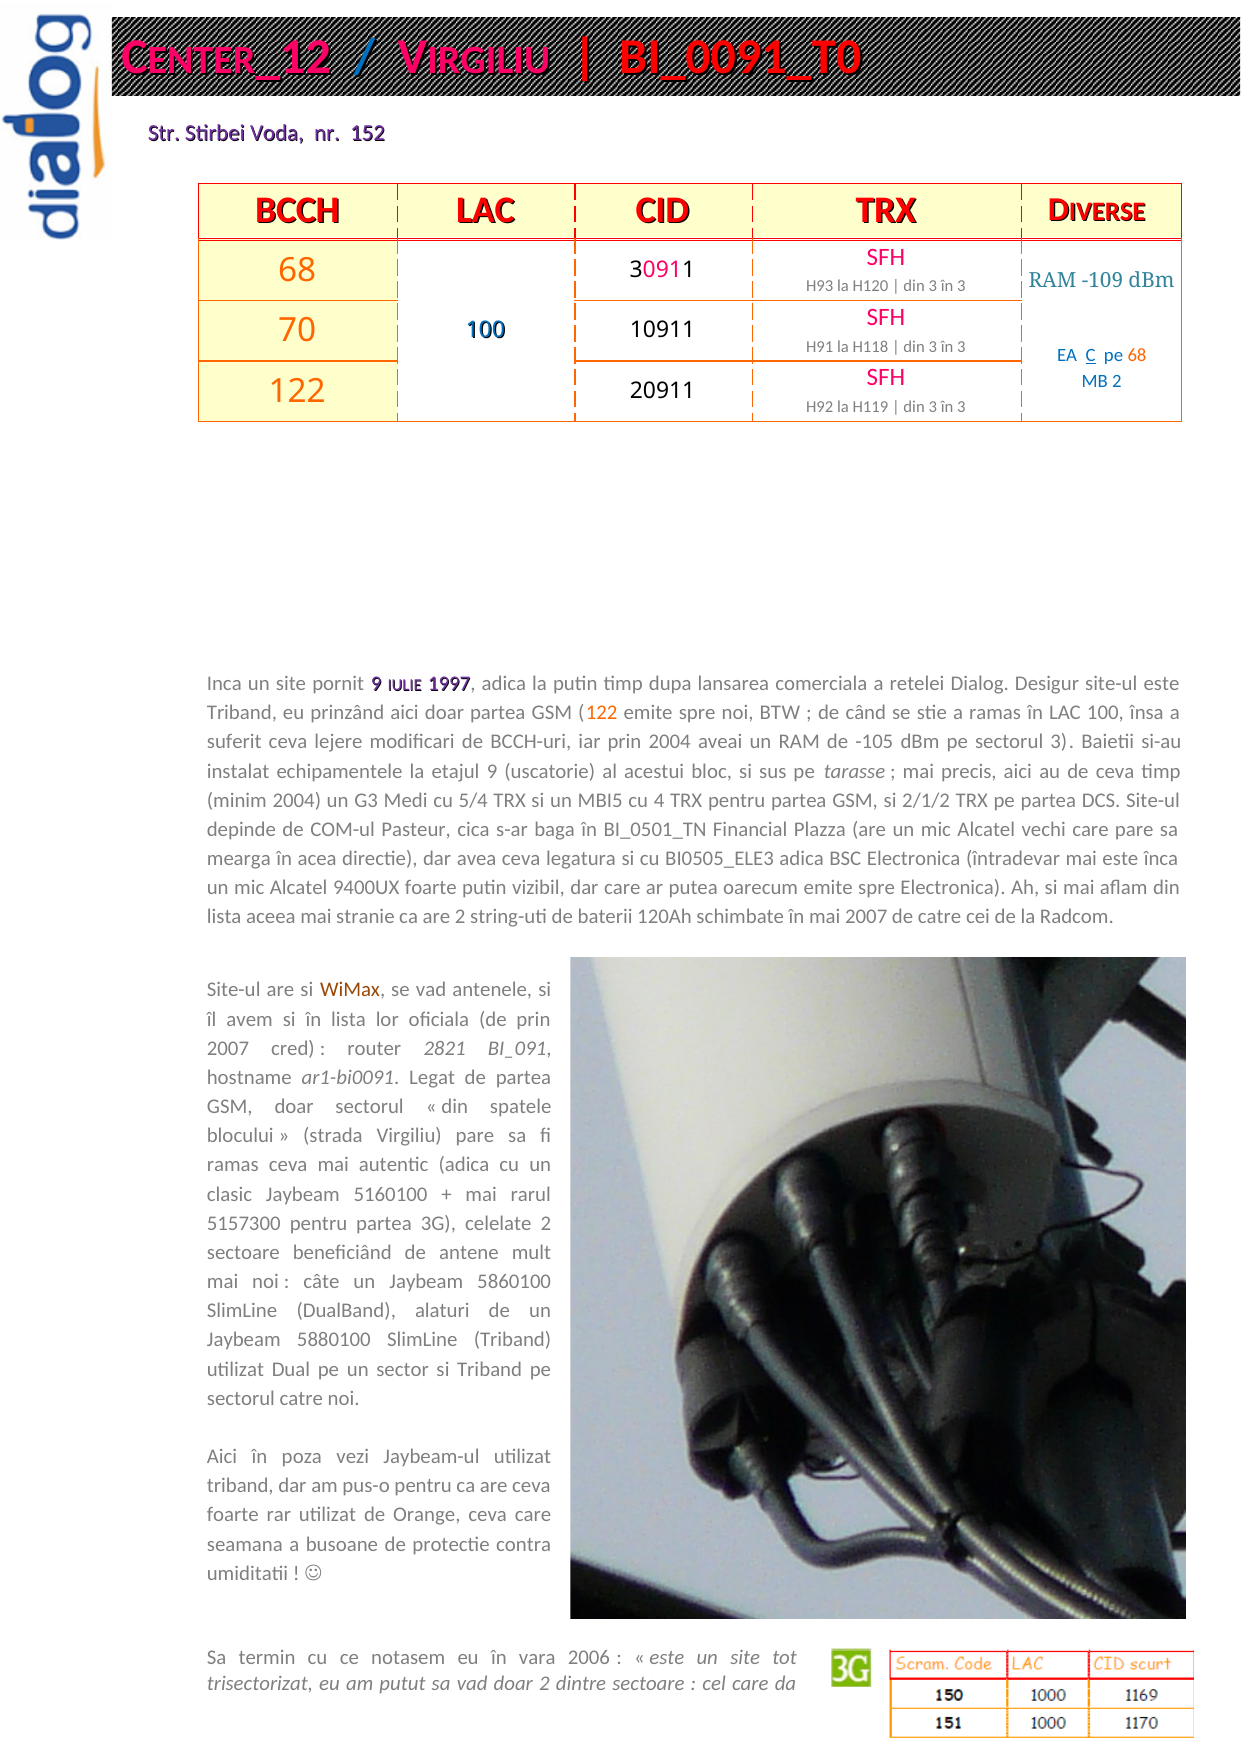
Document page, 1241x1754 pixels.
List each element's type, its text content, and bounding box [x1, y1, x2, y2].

table_cell 122 [199, 362, 398, 421]
table_cell 30911 [575, 241, 752, 300]
text Str. Stirbei Voda, nr. 152 [148, 118, 1181, 146]
table_cell 20911 [575, 362, 752, 421]
table_cell SFH H92 la H119 | din 3 în 3 [752, 362, 1022, 421]
text Aici în poza vezi Jaybeam-ul utilizat triband, dar am pus-o pentru ca are ceva foarte rar utilizat de Orange, ceva care seamana a busoane de protectie contra umiditatii ! [207, 1443, 570, 1585]
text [207, 1644, 797, 1695]
table_cell 68 [199, 241, 398, 300]
picture [570, 957, 1186, 1616]
table_header BCCH [199, 184, 398, 237]
table_cell SFH H91 la H118 | din 3 în 3 [752, 301, 1022, 360]
text Inca un site pornit 9 iulie 1997, adica la putin timp dupa lansarea comerciala a retelei Dialog. Desigur site-ul este Triband, eu prinzând aici doar partea GSM (122 emite spre noi, BTW ; de când se stie a ramas în LAC 100, însa a suferit ceva lejere modificari de BCCH-uri, iar prin 2004 aveai un RAM de -105 dBm pe sectorul 3). Baietii si-au instalat echipamentele la etajul 9 (uscatorie) al acestui bloc, si sus pe tarasse ; mai precis, aici au de ceva timp (minim 2004) un G3 Medi cu 5/4 TRX si un MBI5 cu 4 TRX pentru partea GSM, si 2/1/2 TRX pe partea DCS. Site-ul depinde de COM-ul Pasteur, cica s-ar baga în BI_0501_TN Financial Plazza (are un mic Alcatel vechi care pare sa mearga în acea directie), dar avea ceva legatura si cu BI0505_ELE3 adica BSC Electronica (întradevar mai este înca un mic Alcatel 9400UX foarte putin vizibil, dar care ar putea oarecum emite spre Electronica). Ah, si mai aflam din lista aceea mai stranie ca are 2 string-uti de baterii 120Ah schimbate în mai 2007 de catre cei de la Radcom. [207, 670, 1181, 929]
table_cell 70 [199, 301, 398, 360]
text Site-ul are si WiMax, se vad antenele, si îl avem si în lista lor oficiala (de prin 2007 cred) : router 2821 BI_091, hostname ar1-bi0091. Legat de partea GSM, doar sectorul « din spatele blocului » (strada Virgiliu) pare sa fi ramas ceva mai autentic (adica cu un clasic Jaybeam 5160100 + mai rarul 5157300 pentru partea 3G), celelate 2 sectoare beneficiând de antene mult mai noi : câte un Jaybeam 5860100 SlimLine (DualBand), alaturi de un Jaybeam 5880100 SlimLine (Triband) utilizat Dual pe un sector si Triband pe sectorul catre noi. [207, 977, 570, 1410]
table_header LAC [398, 184, 575, 237]
table_header Diverse [1022, 184, 1181, 237]
table_cell RAM -109 dBm EA C pe 68 MB 2 [1022, 241, 1181, 421]
picture [112, 17, 1241, 96]
table_header TRX [752, 184, 1022, 237]
table_header CID [575, 184, 752, 237]
table_cell 100 [398, 241, 575, 421]
table_cell SFH H93 la H120 | din 3 în 3 [752, 241, 1022, 300]
table_cell 10911 [575, 301, 752, 360]
picture [0, 4, 111, 239]
